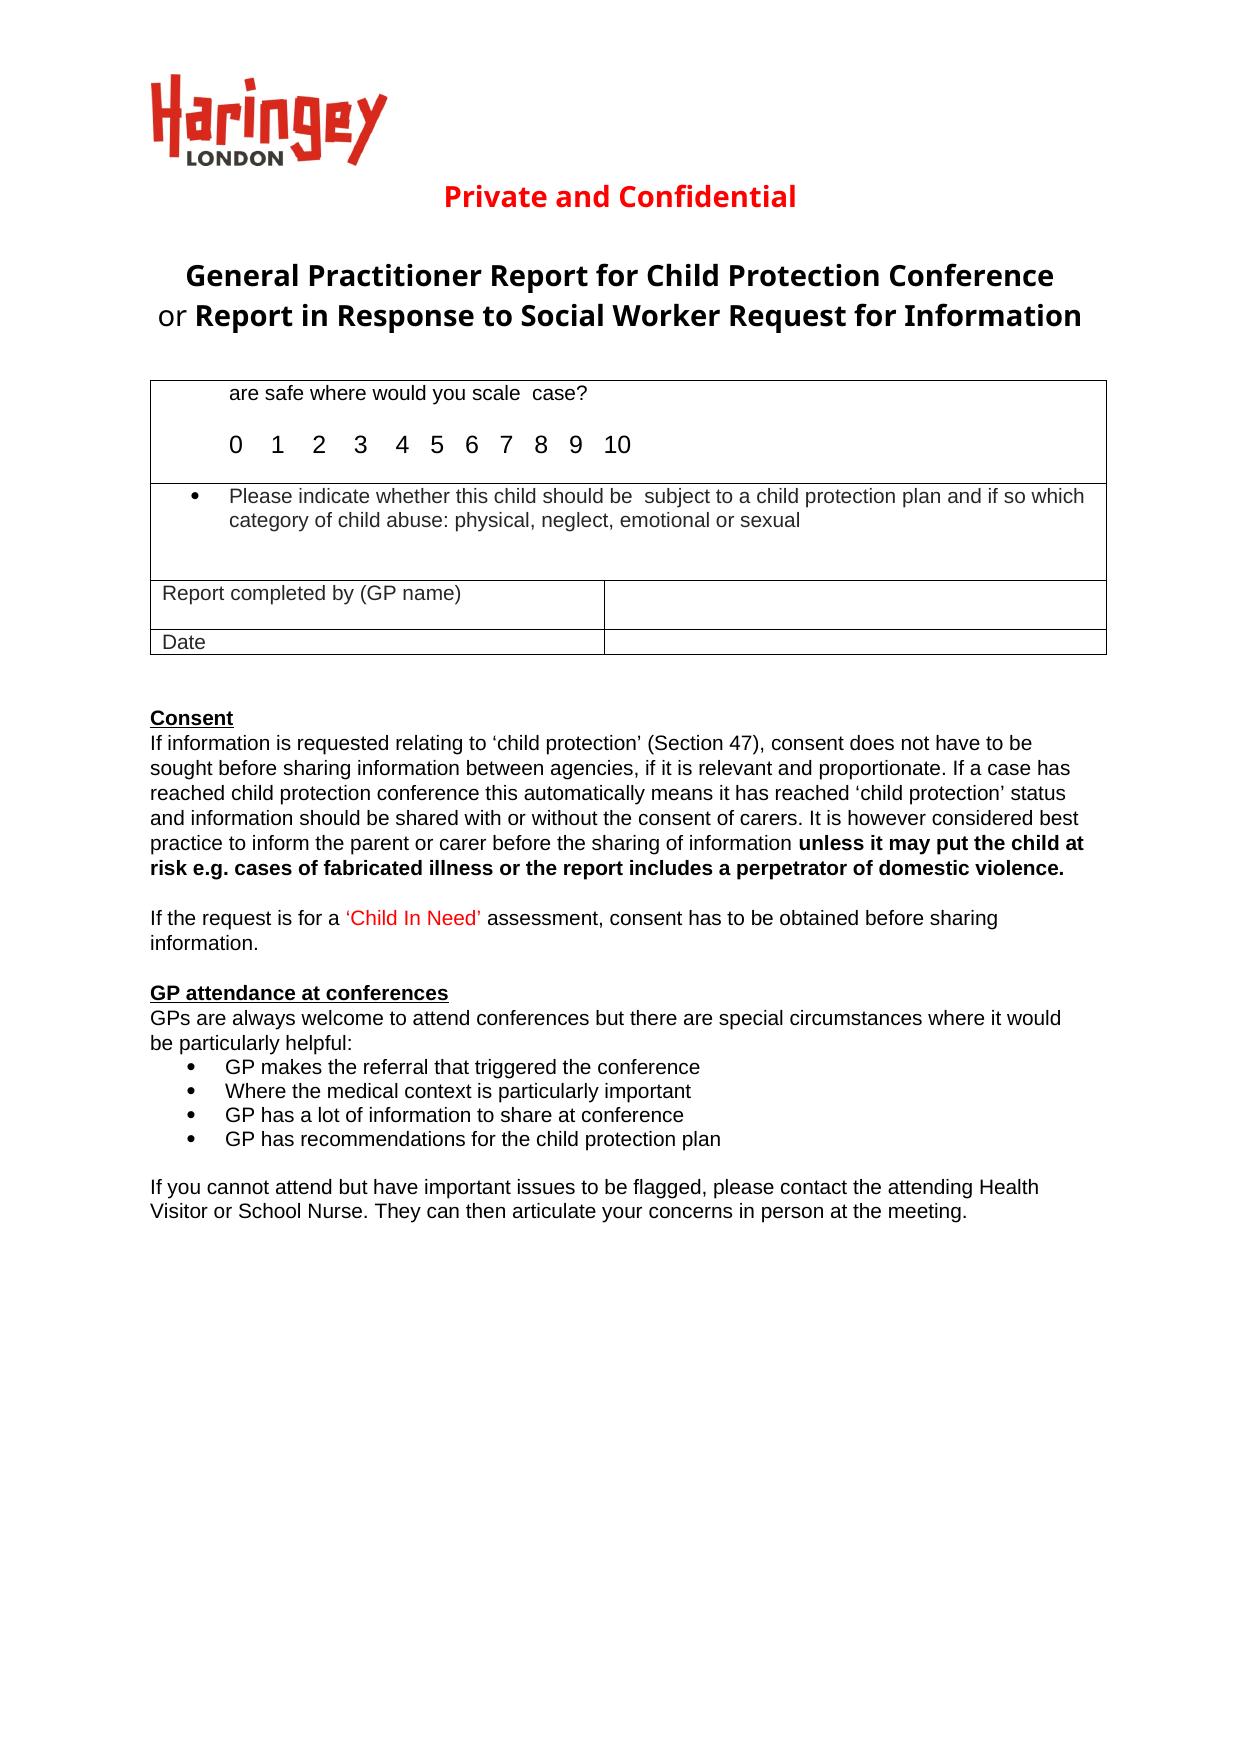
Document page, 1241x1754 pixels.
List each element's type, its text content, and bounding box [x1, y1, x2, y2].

list GP has a lot of information to share at conference [187, 1103, 1090, 1127]
text GP attendance at conferences [150, 979, 1090, 1004]
table_cell Please indicate whether this child should be subject to a child protection plan and if so which category of child abuse: physical, neglect, emotional or sexual [151, 484, 1106, 579]
text If information is requested relating to ‘child protection’ (Section 47), consent does not have to be sought before sharing information between agencies, if it is relevant and proportionate. If a case has reached child protection conference this automatically means it has reached ‘child protection’ status and information should be shared with or without the consent of carers. It is however considered best practice to inform the parent or carer before the sharing of information unless it may put the child at risk e.g. cases of fabricated illness or the report includes a perpetrator of domestic violence. [150, 729, 1090, 879]
picture [151, 74, 388, 166]
table_cell Date [151, 630, 604, 653]
text If you cannot attend but have important issues to be flagged, please contact the attending Health Visitor or School Nurse. They can then articulate your concerns in person at the meeting. [150, 1175, 1090, 1223]
text If the request is for a ‘Child In Need’ assessment, consent has to be obtained before sharing information. [150, 904, 1090, 954]
list GP has recommendations for the child protection plan [187, 1127, 1090, 1151]
text GPs are always welcome to attend conferences but there are special circumstances where it would be particularly helpful: [150, 1004, 1090, 1054]
table_cell [605, 630, 1106, 653]
table_cell Report completed by (GP name) [151, 581, 604, 628]
table_cell [605, 581, 1106, 628]
list Where the medical context is particularly important [187, 1079, 1090, 1103]
list GP makes the referral that triggered the conference [187, 1054, 1090, 1079]
text Consent [150, 704, 1090, 729]
